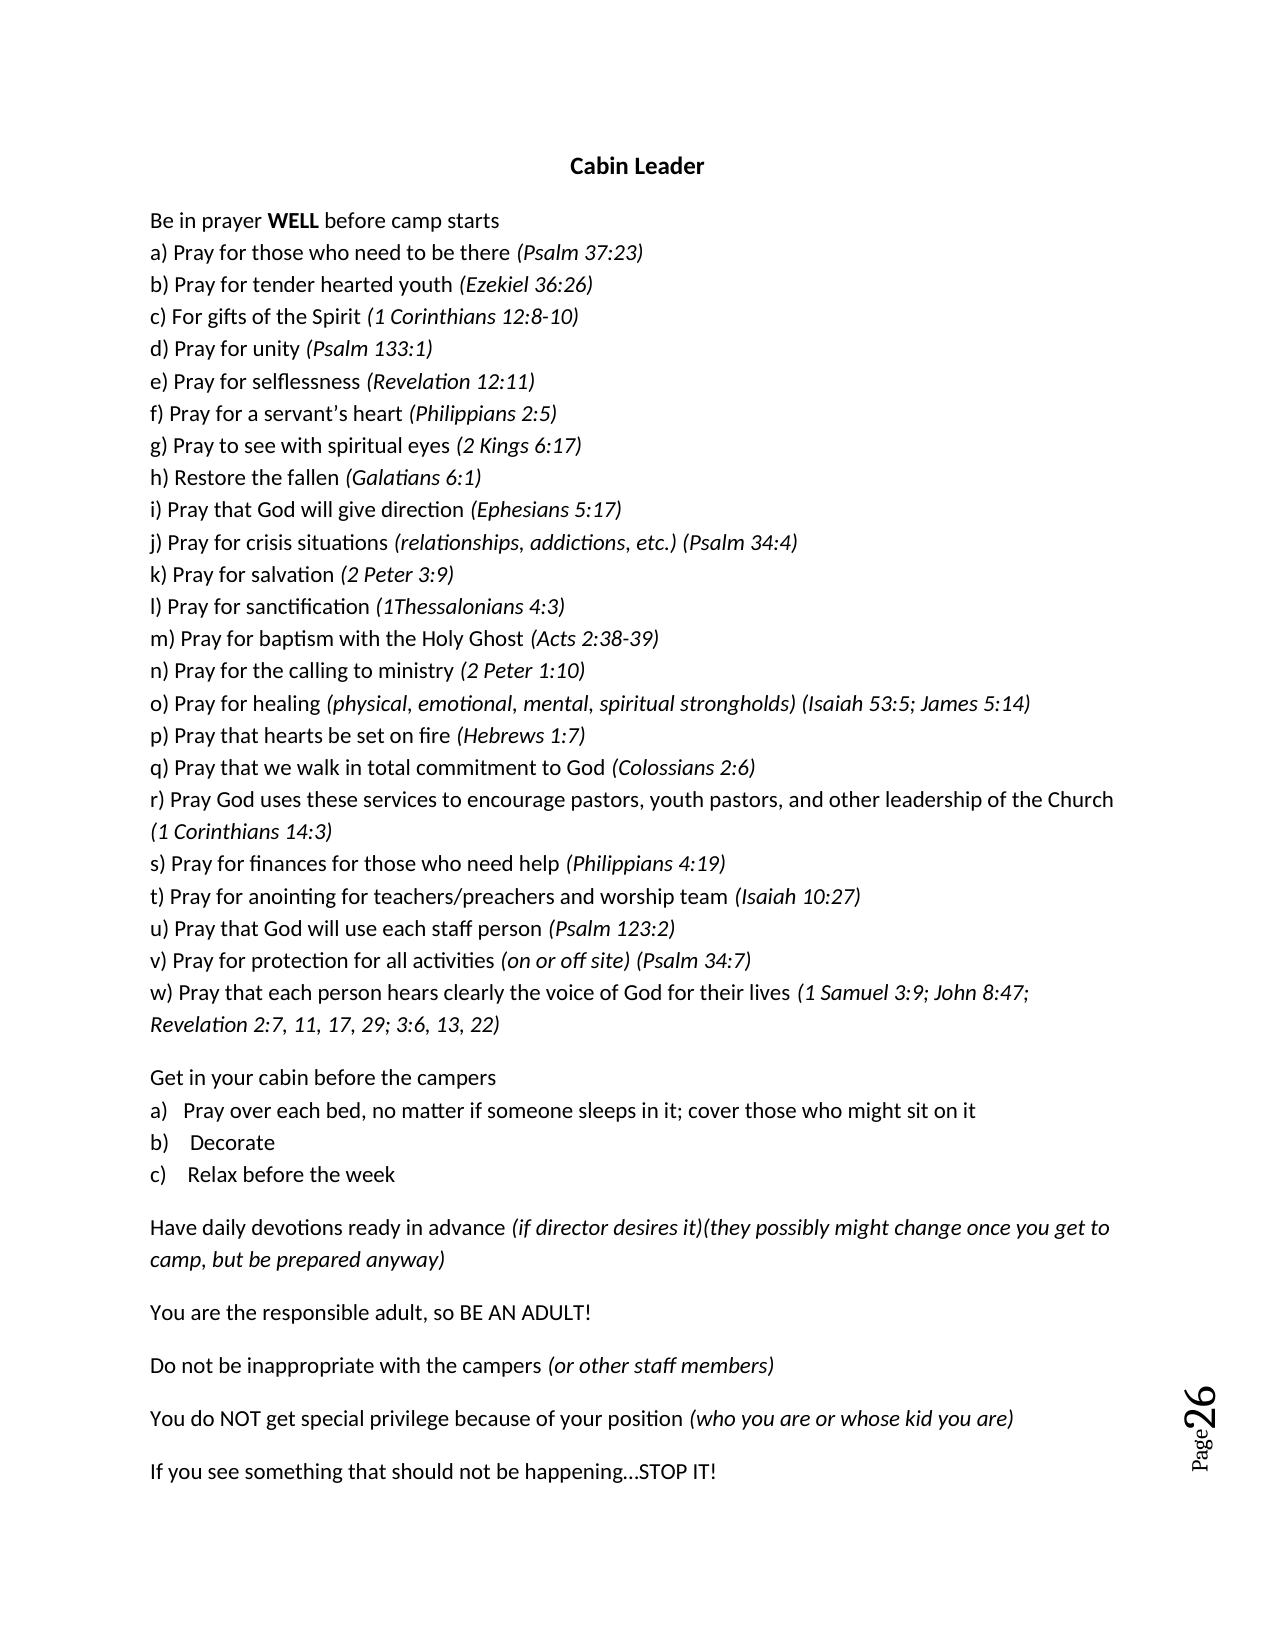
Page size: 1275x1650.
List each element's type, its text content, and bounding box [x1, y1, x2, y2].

text Have daily devotions ready in advance (if director desires it)(they possibly might change once you get to camp, but be prepared anyway) [150, 1213, 1125, 1273]
text You are the responsible adult, so BE AN ADULT! [150, 1298, 1125, 1326]
text Get in your cabin before the campers a) Pray over each bed, no matter if someone sleeps in it; cover those who might sit on it b) Decorate c) Relax before the week [150, 1063, 1125, 1188]
text Cabin Leader [150, 150, 1125, 181]
text If you see something that should not be happening…STOP IT! [150, 1457, 1125, 1485]
text Be in prayer WELL before camp starts a) Pray for those who need to be there (Psalm 37:23) b) Pray for tender hearted youth (Ezekiel 36:26) c) For gifts of the Spirit (1 Corinthians 12:8-10) d) Pray for unity (Psalm 133:1) e) Pray for selflessness (Revelation 12:11) f) Pray for a servant’s heart (Philippians 2:5) g) Pray to see with spiritual eyes (2 Kings 6:17) h) Restore the fallen (Galatians 6:1) i) Pray that God will give direction (Ephesians 5:17) j) Pray for crisis situations (relationships, addictions, etc.) (Psalm 34:4) k) Pray for salvation (2 Peter 3:9) l) Pray for sanctification (1Thessalonians 4:3) m) Pray for baptism with the Holy Ghost (Acts 2:38-39) n) Pray for the calling to ministry (2 Peter 1:10) o) Pray for healing (physical, emotional, mental, spiritual strongholds) (Isaiah 53:5; James 5:14) p) Pray that hearts be set on fire (Hebrews 1:7) q) Pray that we walk in total commitment to God (Colossians 2:6) r) Pray God uses these services to encourage pastors, youth pastors, and other leadership of the Church (1 Corinthians 14:3) s) Pray for finances for those who need help (Philippians 4:19) t) Pray for anointing for teachers/preachers and worship team (Isaiah 10:27) u) Pray that God will use each staff person (Psalm 123:2) v) Pray for protection for all activities (on or off site) (Psalm 34:7) w) Pray that each person hears clearly the voice of God for their lives (1 Samuel 3:9; John 8:47; Revelation 2:7, 11, 17, 29; 3:6, 13, 22) [150, 206, 1125, 1038]
text Do not be inappropriate with the campers (or other staff members) [150, 1351, 1125, 1379]
text You do NOT get special privilege because of your position (who you are or whose kid you are) [150, 1404, 1125, 1432]
